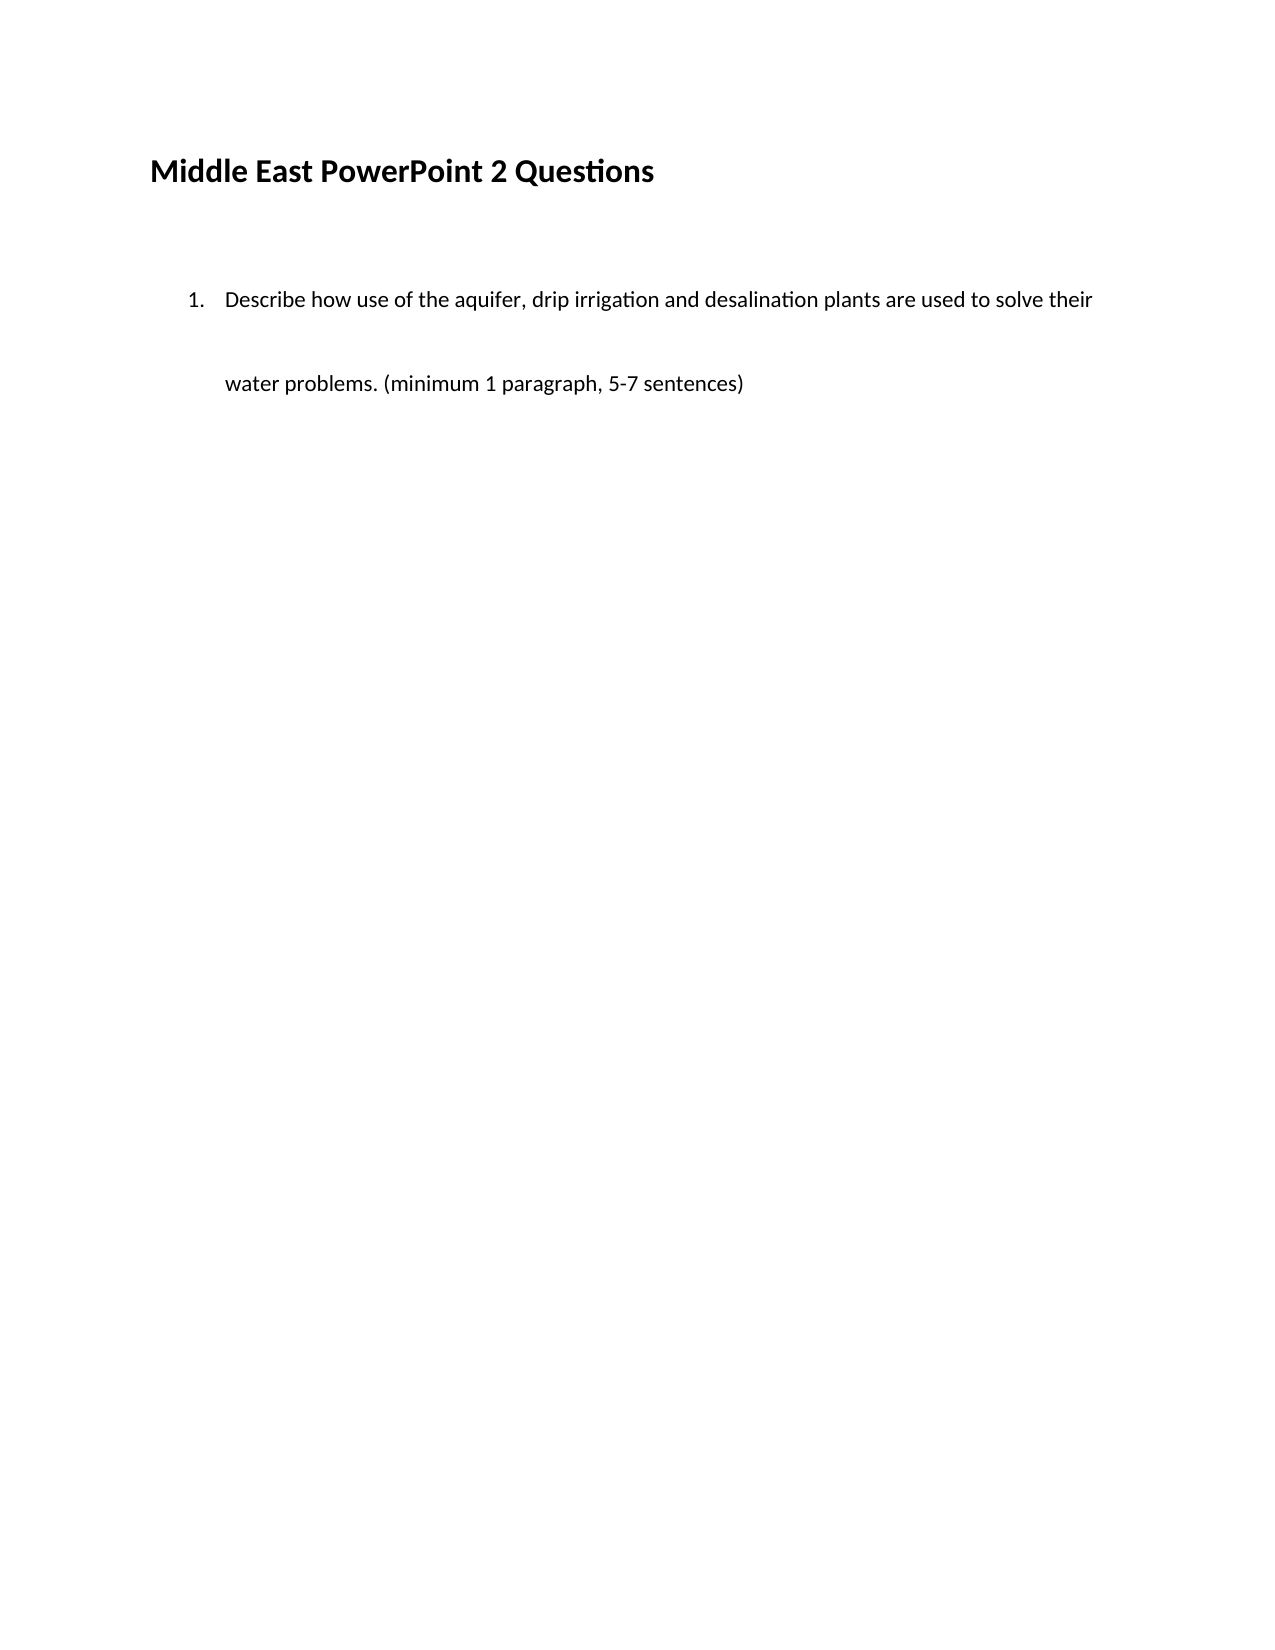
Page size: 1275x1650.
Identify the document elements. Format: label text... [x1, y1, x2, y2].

list Describe how use of the aquifer, drip irrigation and desalination plants are used to solve their water problems. (minimum 1 paragraph, 5-7 sentences) [187, 285, 1125, 397]
text Middle East PowerPoint 2 Questions [150, 150, 1125, 191]
